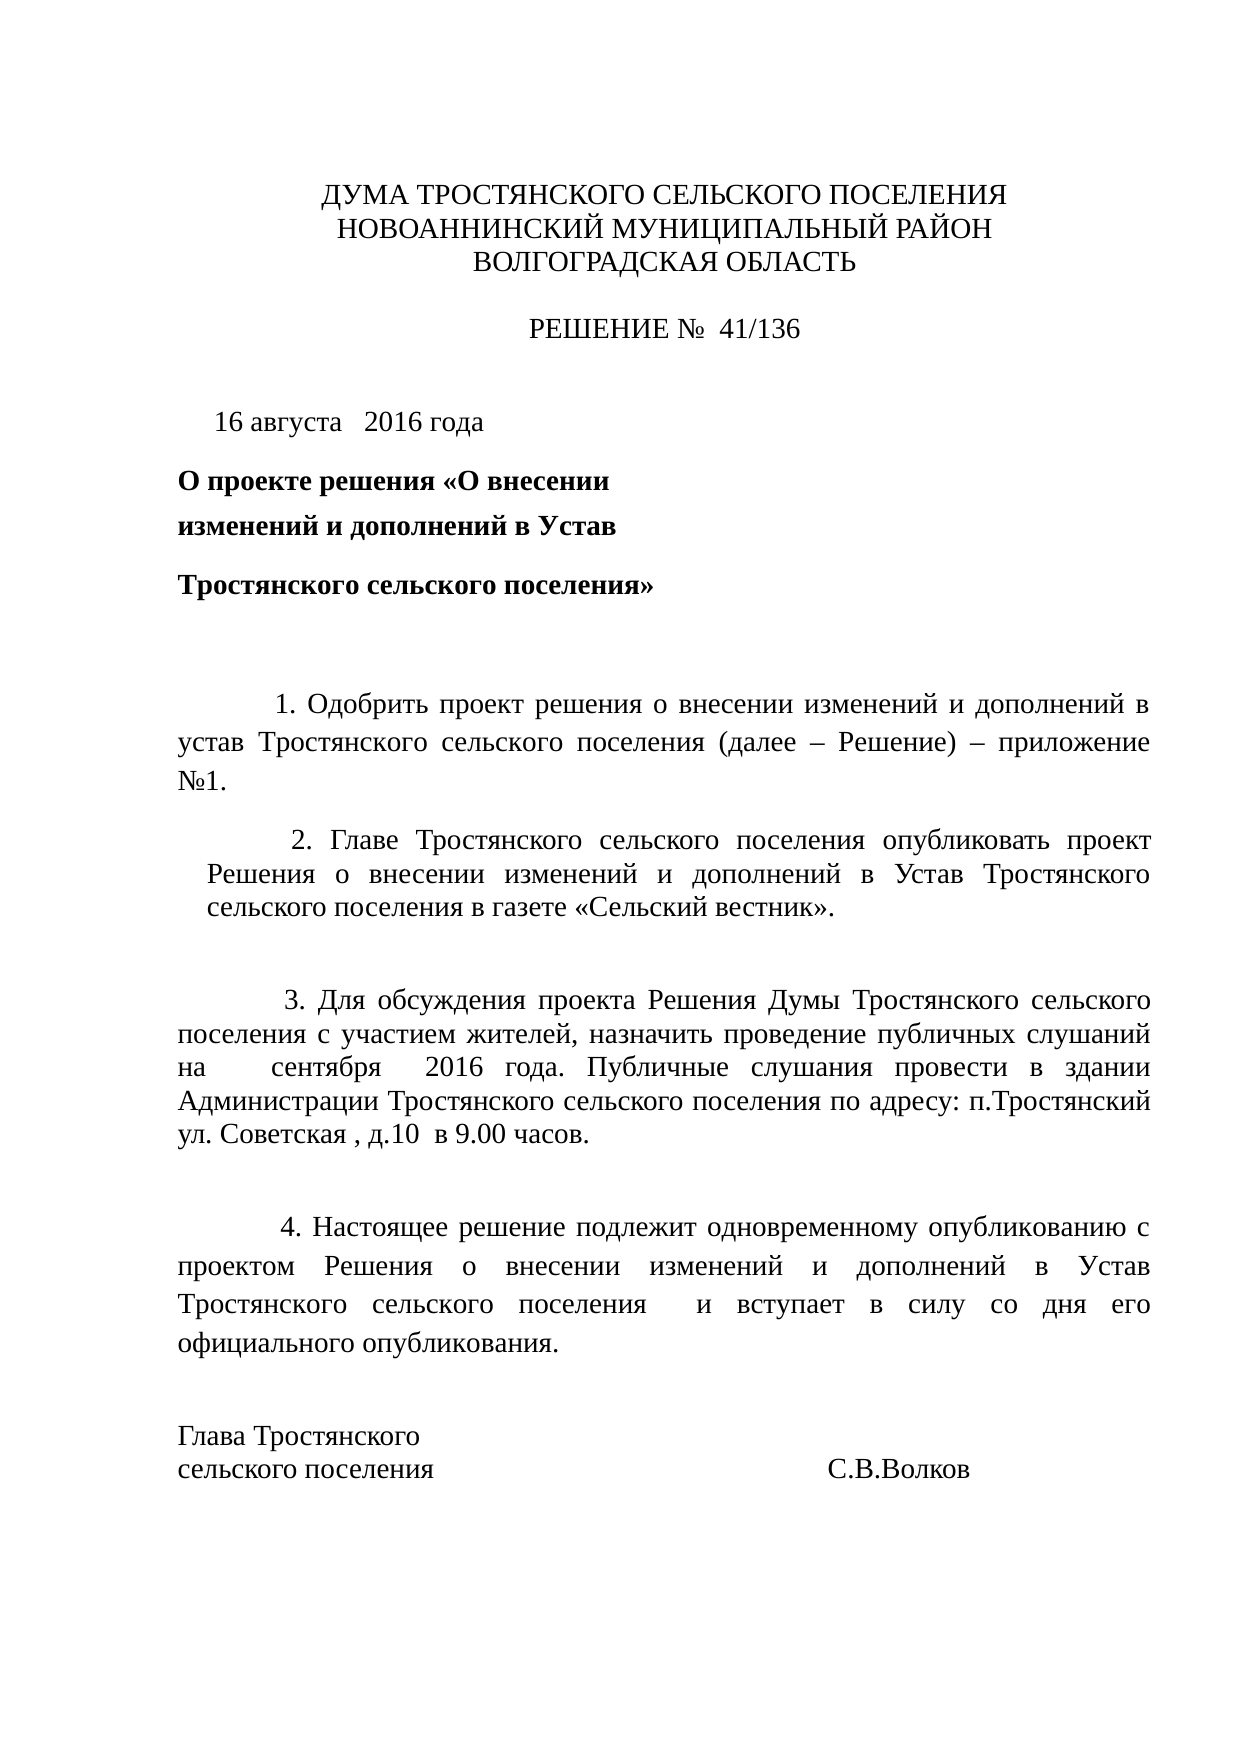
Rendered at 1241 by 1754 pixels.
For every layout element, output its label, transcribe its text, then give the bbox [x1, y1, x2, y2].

text 4. Настоящее решение подлежит одновременному опубликованию с проектом Решения о внесении изменений и дополнений в Устав Тростянского сельского поселения и вступает в силу со дня его официального опубликования. [177, 1209, 1152, 1359]
text сельского поселения С.В.Волков [177, 1452, 1152, 1485]
text 2. Главе Тростянского сельского поселения опубликовать проект Решения о внесении изменений и дополнений в Устав Тростянского сельского поселения в газете «Сельский вестник». [207, 822, 1152, 923]
text Глава Тростянского [177, 1418, 1152, 1452]
text изменений и дополнений в Устав [177, 508, 1152, 541]
subtitle ДУМА ТРОСТЯНСКОГО СЕЛЬСКОГО ПОСЕЛЕНИЯ [177, 177, 1152, 211]
subtitle ВОЛГОГРАДСКАЯ ОБЛАСТЬ [177, 244, 1152, 278]
text РЕШЕНИЕ № 41/136 [177, 312, 1152, 345]
text 3. Для обсуждения проекта Решения Думы Тростянского сельского поселения с участием жителей, назначить проведение публичных слушаний на сентября 2016 года. Публичные слушания провести в здании Администрации Тростянского сельского поселения по адресу: п.Тростянский ул. Советская , д.10 в 9.00 часов. [177, 982, 1152, 1150]
subtitle НОВОАННИНСКИЙ МУНИЦИПАЛЬНЫЙ РАЙОН [177, 211, 1152, 244]
subtitle О проекте решения «О внесении [177, 463, 1152, 497]
text 16 августа 2016 года [177, 404, 1152, 438]
text Тростянского сельского поселения» [177, 567, 1152, 601]
text 1. Одобрить проект решения о внесении изменений и дополнений в устав Тростянского сельского поселения (далее – Решение) – приложение №1. [177, 686, 1152, 797]
